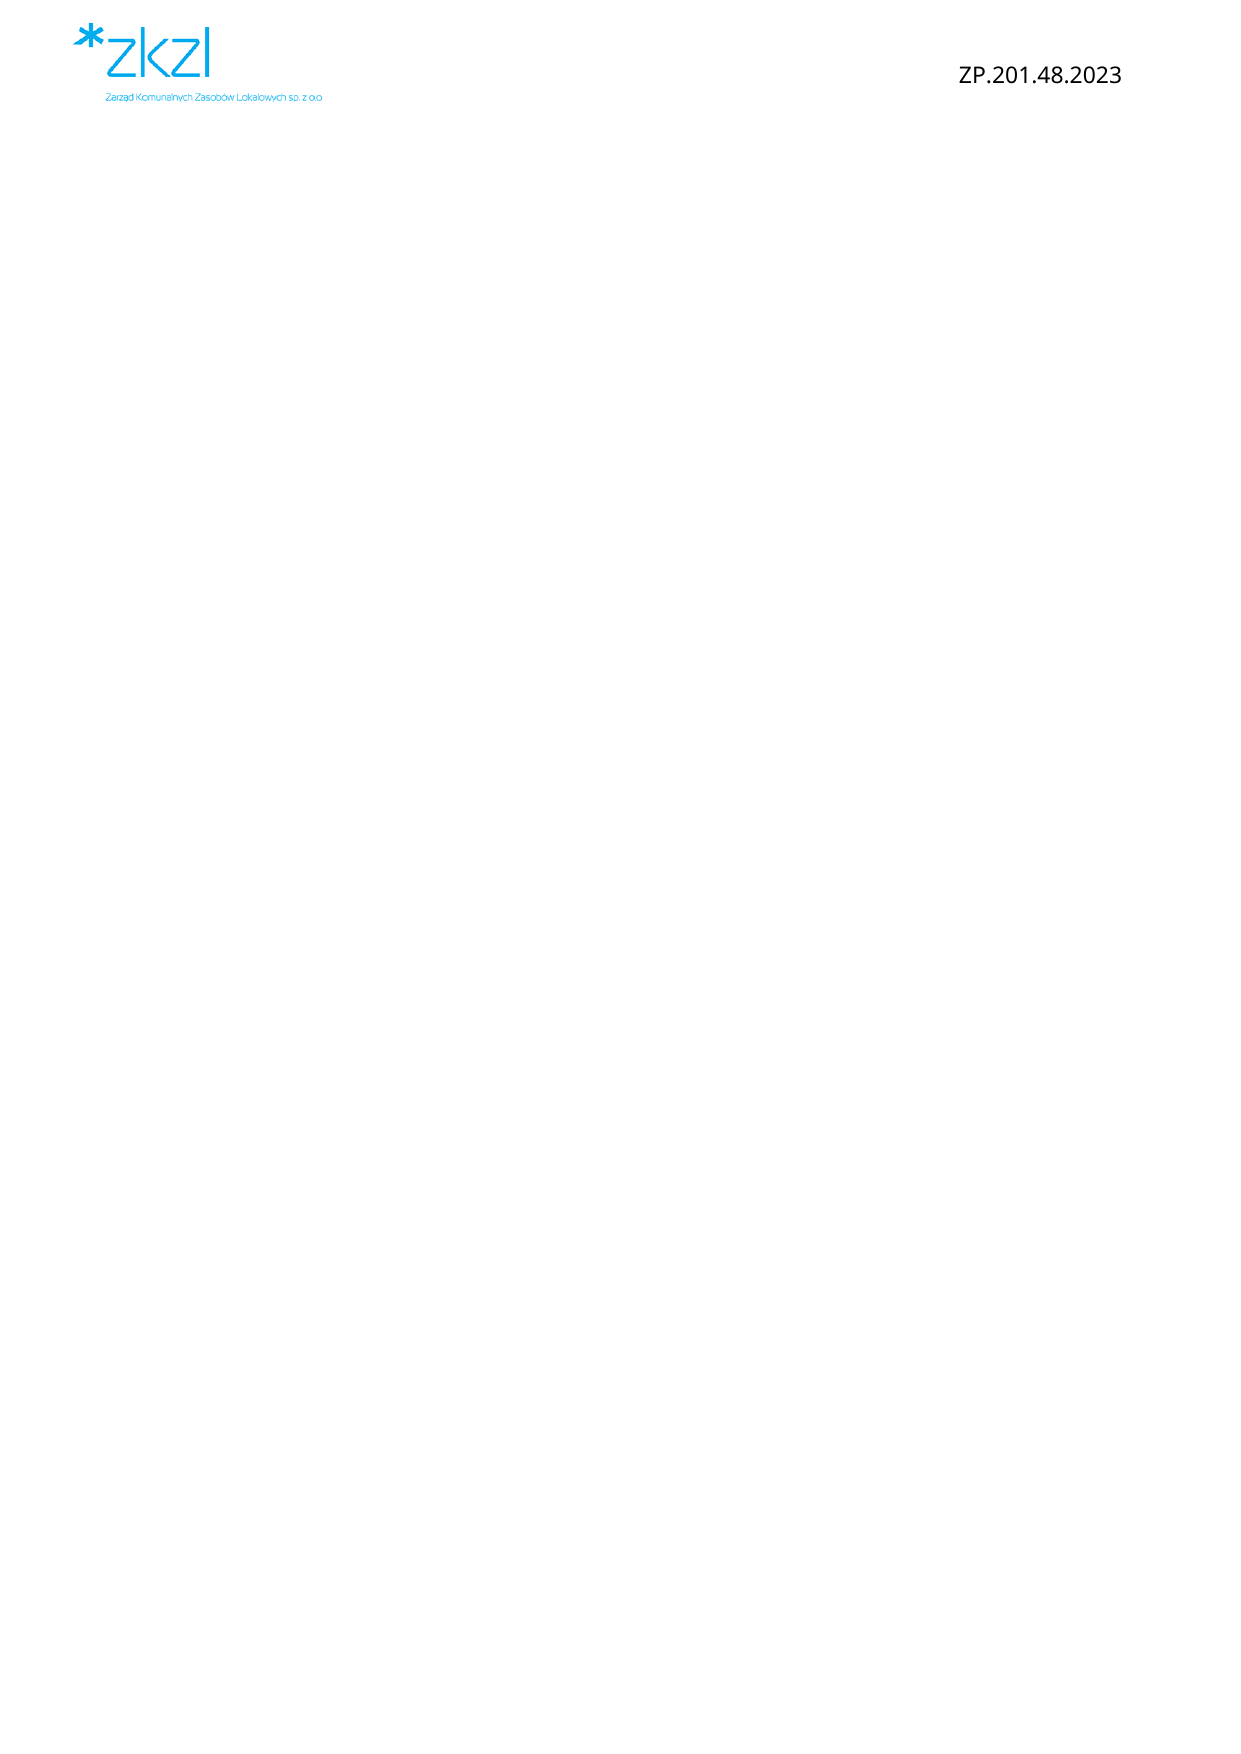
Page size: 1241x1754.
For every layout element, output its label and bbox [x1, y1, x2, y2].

picture [72, 23, 323, 102]
